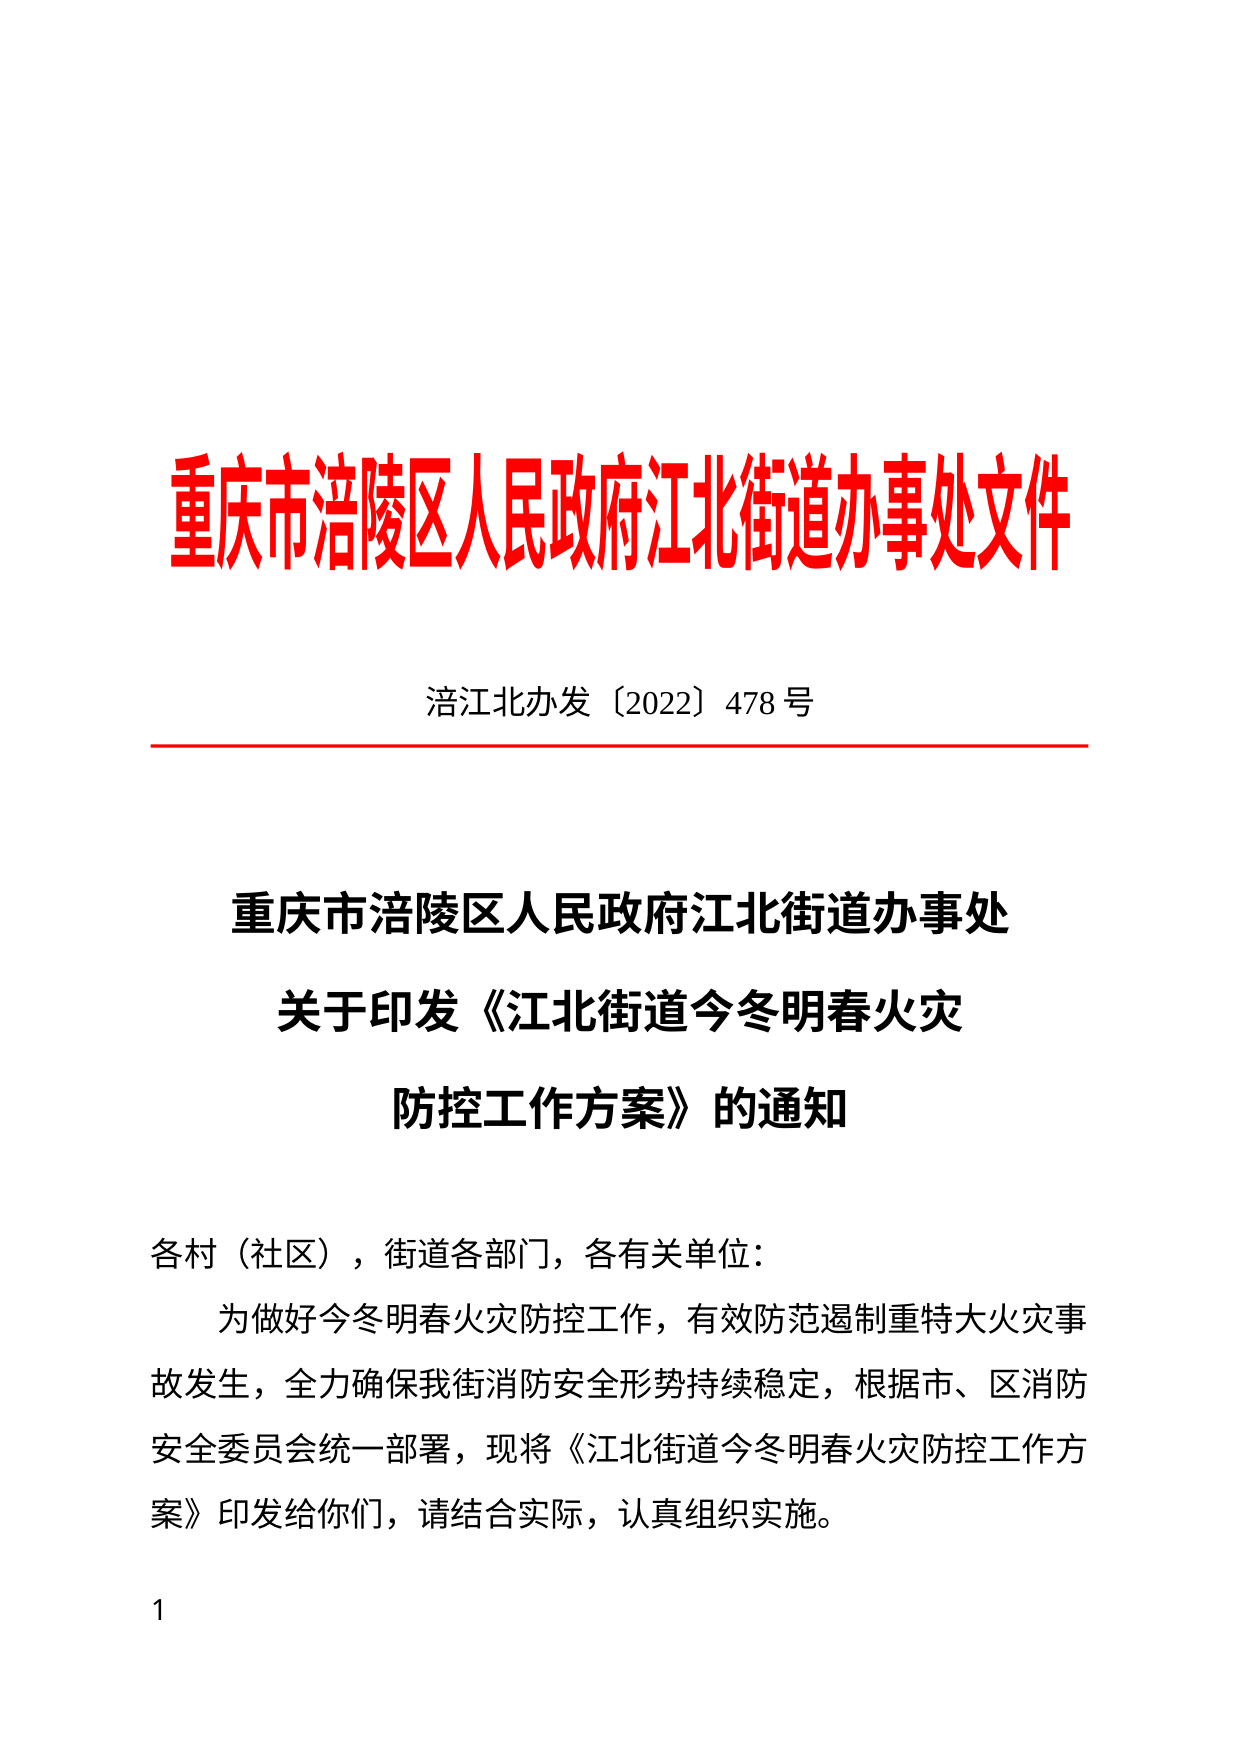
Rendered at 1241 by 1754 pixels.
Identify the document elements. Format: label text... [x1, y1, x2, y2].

text 各村（社区），街道各部门，各有关单位： [151, 1220, 1089, 1285]
text 重庆市涪陵区人民政府江北街道办事处 [151, 862, 1089, 960]
text 为做好今冬明春火灾防控工作，有效防范遏制重特大火灾事故发生，全力确保我街消防安全形势持续稳定，根据市、区消防安全委员会统一部署，现将《江北街道今冬明春火灾防控工作方案》印发给你们，请结合实际，认真组织实施。 [151, 1285, 1089, 1545]
text 防控工作方案》的通知 [151, 1057, 1089, 1155]
text 重庆市涪陵区人民政府江北街道办事处文件 [151, 407, 1089, 602]
text 涪江北办发〔2022〕478号 [151, 667, 1089, 732]
text 关于印发《江北街道今冬明春火灾 [151, 960, 1089, 1057]
